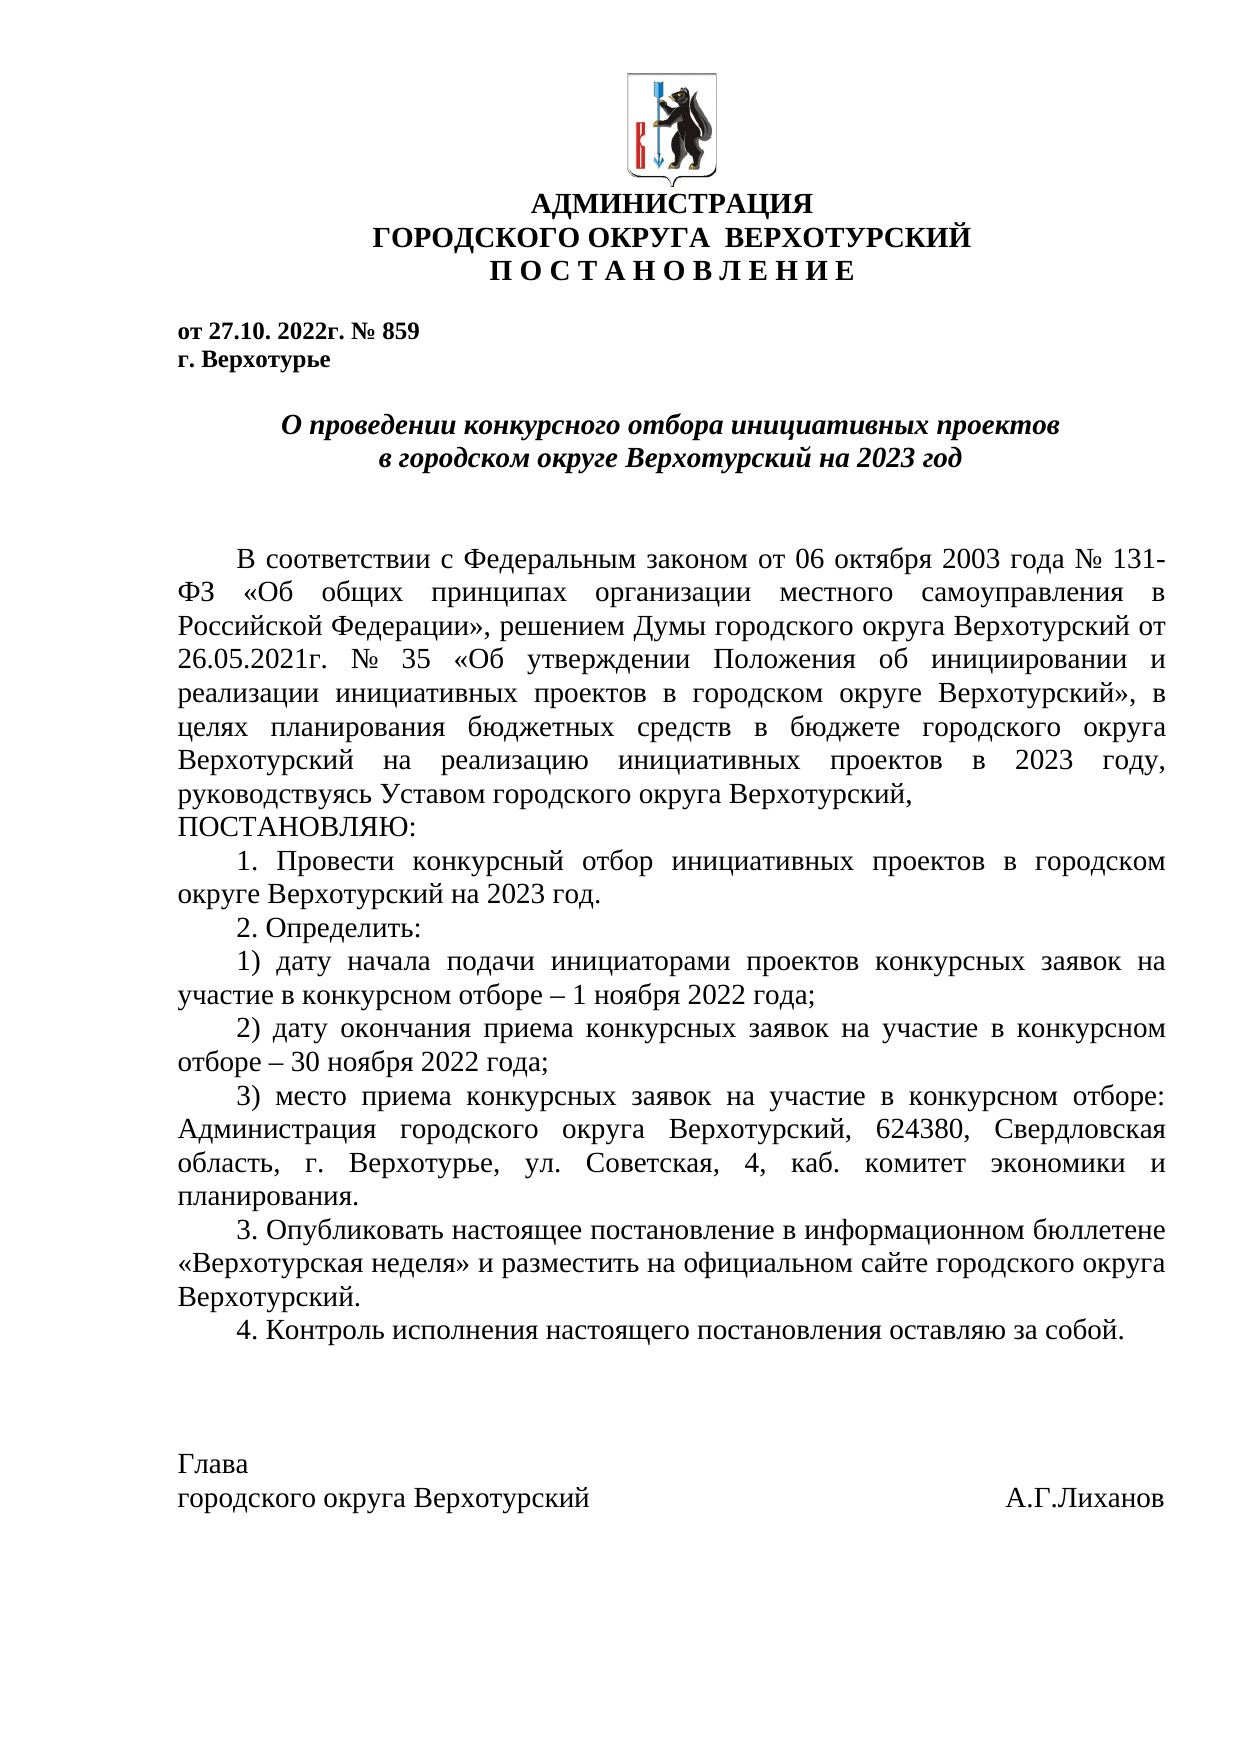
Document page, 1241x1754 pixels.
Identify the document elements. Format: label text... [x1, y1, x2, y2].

text 1. Провести конкурсный отбор инициативных проектов в городском округе Верхотурский на 2023 год. [177, 843, 1167, 910]
text В соответствии с Федеральным законом от 06 октября 2003 года № 131-ФЗ «Об общих принципах организации местного самоуправления в Российской Федерации», решением Думы городского округа Верхотурский от 26.05.2021г. № 35 «Об утверждении Положения об инициировании и реализации инициативных проектов в городском округе Верхотурский», в целях планирования бюджетных средств в бюджете городского округа Верхотурский на реализацию инициативных проектов в 2023 году, руководствуясь Уставом городского округа Верхотурский, [177, 541, 1167, 809]
picture [627, 73, 717, 187]
text 2) дату окончания приема конкурсных заявок на участие в конкурсном отборе – 30 ноября 2022 года; [177, 1011, 1167, 1078]
text Глава [177, 1447, 1167, 1480]
text 4. Контроль исполнения настоящего постановления оставляю за собой. [236, 1312, 1167, 1346]
text 3. Опубликовать настоящее постановление в информационном бюллетене «Верхотурская неделя» и разместить на официальном сайте городского округа Верхотурский. [177, 1212, 1167, 1312]
text от 27.10. 2022г. № 859 [177, 316, 1167, 344]
text П О С Т А Н О В Л Е Н И Е [177, 253, 1167, 287]
text АДМИНИСТРАЦИЯ [177, 186, 1167, 220]
text ГОРОДСКОГО ОКРУГА ВЕРХОТУРСКИЙ [177, 220, 1167, 253]
text 1) дату начала подачи инициаторами проектов конкурсных заявок на участие в конкурсном отборе – 1 ноября 2022 года; [177, 943, 1167, 1011]
title О проведении конкурсного отбора инициативных проектов [177, 407, 1167, 440]
text 2. Определить: [177, 910, 1167, 943]
title в городском округе Верхотурский на 2023 год [177, 440, 1167, 474]
text городского округа Верхотурский А.Г.Лиханов [177, 1480, 1167, 1514]
text 3) место приема конкурсных заявок на участие в конкурсном отборе: Администрация городского округа Верхотурский, 624380, Свердловская область, г. Верхотурье, ул. Советская, 4, каб. комитет экономики и планирования. [177, 1078, 1167, 1212]
text ПОСТАНОВЛЯЮ: [177, 809, 1167, 843]
text г. Верхотурье [177, 344, 1167, 373]
